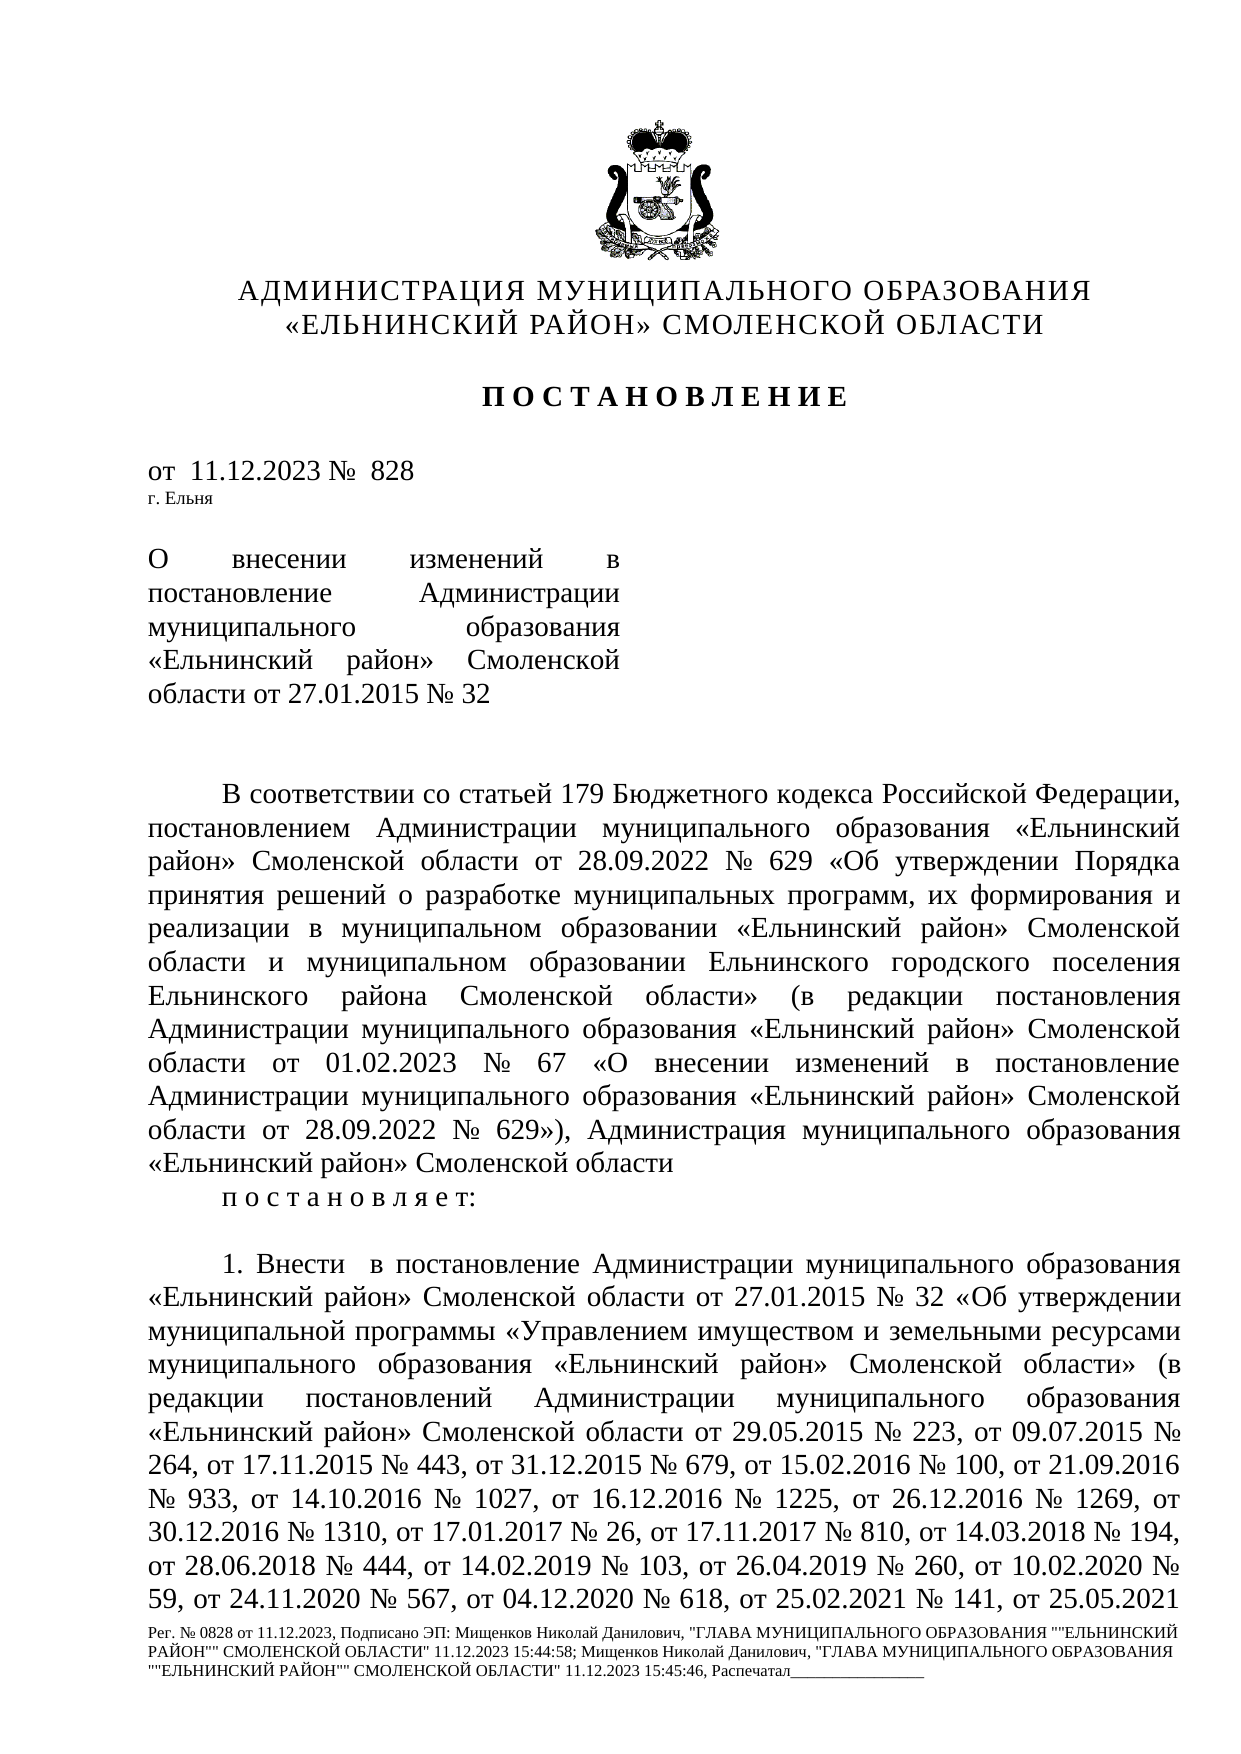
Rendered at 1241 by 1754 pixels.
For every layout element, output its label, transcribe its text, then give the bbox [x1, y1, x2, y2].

text п о с т а н о в л я е т: [148, 1179, 1181, 1212]
list г. Ельня [148, 487, 1050, 508]
text «ЕЛЬНИНСКИЙ РАЙОН» СМОЛЕНСКОЙ ОБЛАСТИ [148, 307, 1181, 340]
list от 11.12.2023 № 828 [148, 453, 1050, 487]
text О внесении изменений в постановление Администрации муниципального образования «Ельнинский район» Смоленской области от 27.01.2015 № 32 [148, 542, 620, 709]
text АДМИНИСТРАЦИЯ МУНИЦИПАЛЬНОГО ОБРАЗОВАНИЯ [148, 273, 1181, 307]
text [148, 1246, 1181, 1615]
subtitle П О С Т А Н О В Л Е Н И Е [148, 379, 1181, 412]
picture [594, 118, 720, 262]
text В соответствии со статьей 179 Бюджетного кодекса Российской Федерации, постановлением Администрации муниципального образования «Ельнинский район» Смоленской области от 28.09.2022 № 629 «Об утверждении Порядка принятия решений о разработке муниципальных программ, их формирования и реализации в муниципальном образовании «Ельнинский район» Смоленской области и муниципальном образовании Ельнинского городского поселения Ельнинского района Смоленской области» (в редакции постановления Администрации муниципального образования «Ельнинский район» Смоленской области от 01.02.2023 № 67 «О внесении изменений в постановление Администрации муниципального образования «Ельнинский район» Смоленской области от 28.09.2022 № 629»), Администрация муниципального образования «Ельнинский район» Смоленской области [148, 776, 1181, 1179]
